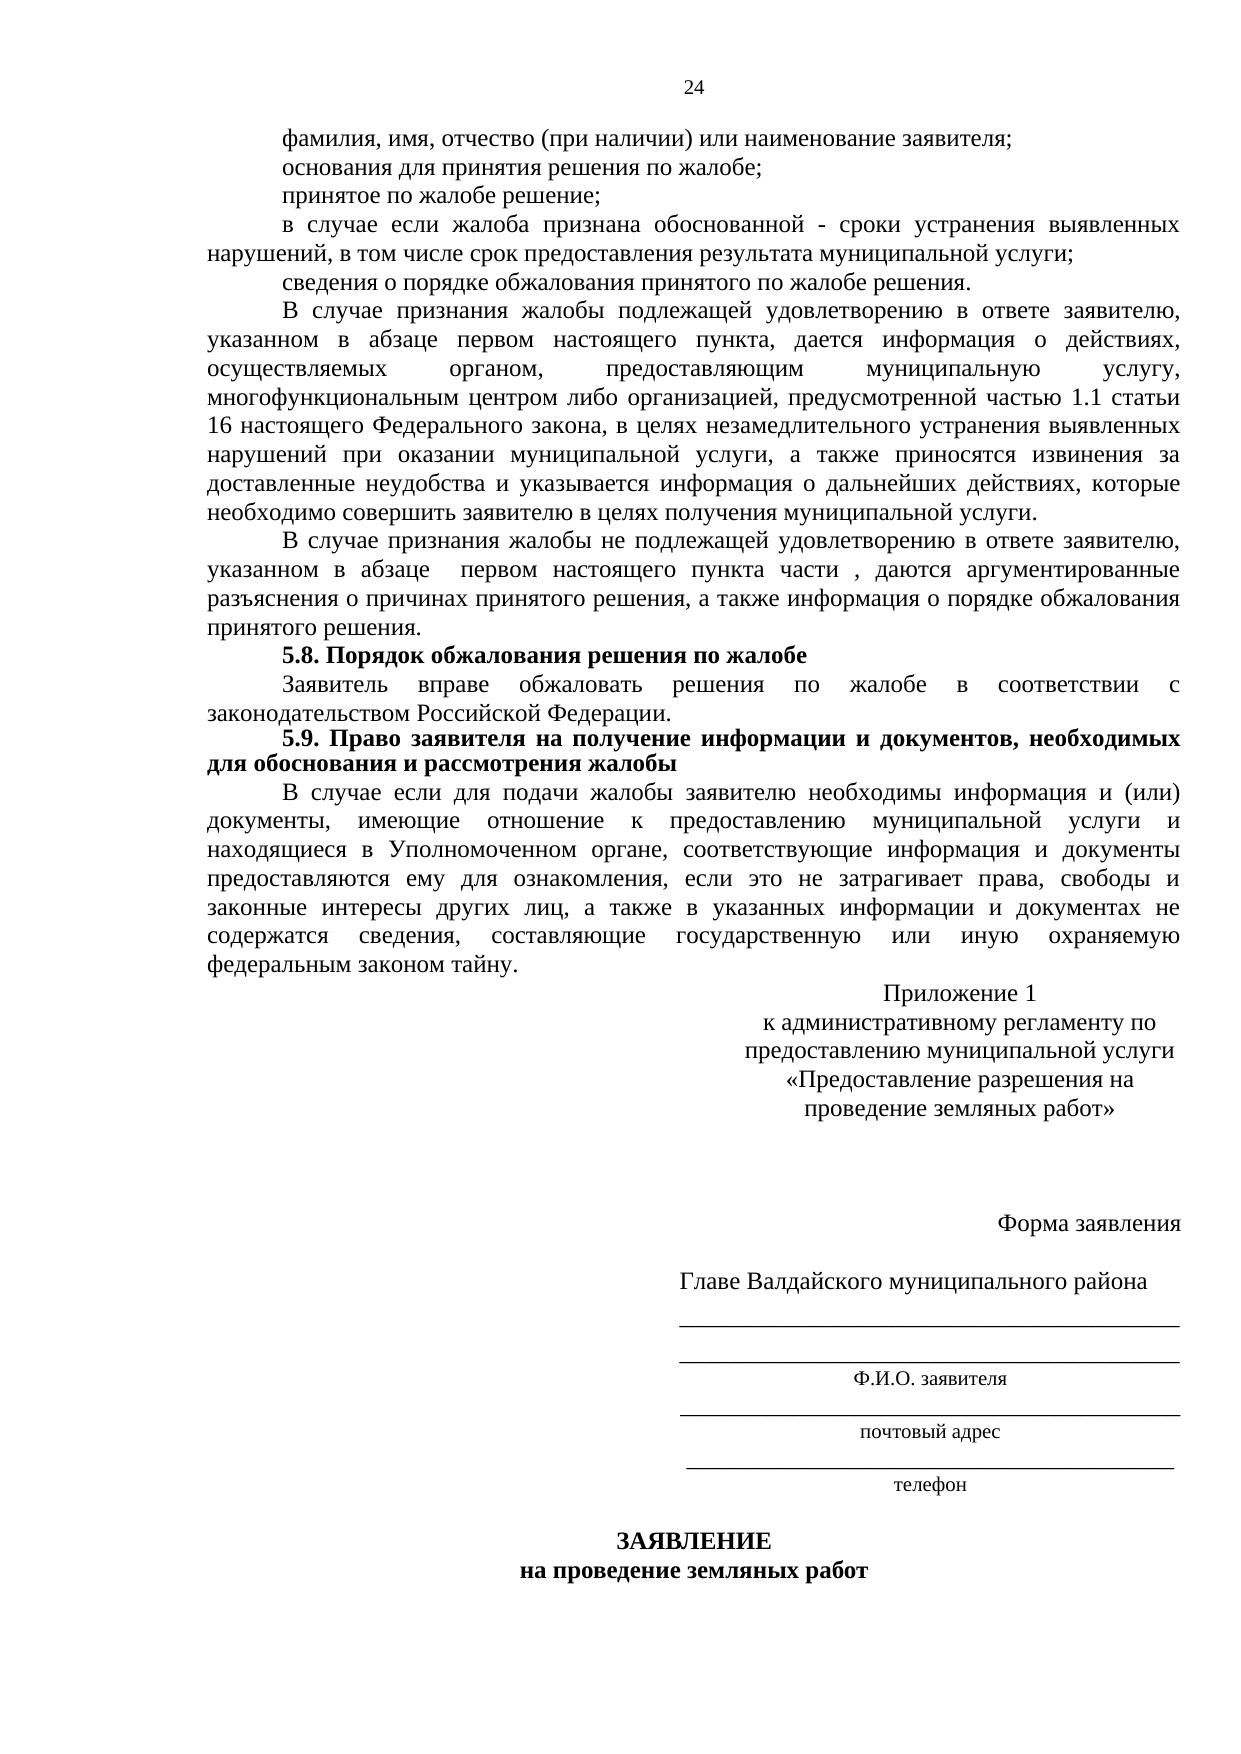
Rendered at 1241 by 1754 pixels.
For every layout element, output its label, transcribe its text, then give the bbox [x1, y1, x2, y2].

text принятое по жалобе решение; [207, 181, 1181, 209]
text В случае признания жалобы подлежащей удовлетворению в ответе заявителю, указанном в абзаце первом настоящего пункта, дается информация о действиях, осуществляемых органом, предоставляющим муниципальную услугу, многофункциональным центром либо организацией, предусмотренной частью 1.1 статьи 16 настоящего Федерального закона, в целях незамедлительного устранения выявленных нарушений при оказании муниципальной услуги, а также приносятся извинения за доставленные неудобства и указывается информация о дальнейших действиях, которые необходимо совершить заявителю в целях получения муниципальной услуги. [207, 296, 1181, 526]
text ЗАЯВЛЕНИЕ [207, 1525, 1181, 1554]
text Приложение 1 [738, 978, 1181, 1007]
text Главе Валдайского муниципального района [679, 1266, 1181, 1295]
text ________________________________________________________________________________ [679, 1295, 1181, 1366]
text Форма заявления [207, 1208, 1181, 1237]
text В случае признания жалобы не подлежащей удовлетворению в ответе заявителю, указанном в абзаце первом настоящего пункта части , даются аргументированные разъяснения о причинах принятого решения, а также информация о порядке обжалования принятого решения. [207, 526, 1181, 641]
text В случае если для подачи жалобы заявителю необходимы информация и (или) документы, имеющие отношение к предоставлению муниципальной услуги и находящиеся в Уполномоченном органе, соответствующие информация и документы предоставляются ему для ознакомления, если это не затрагивает права, свободы и законные интересы других лиц, а также в указанных информации и документах не содержатся сведения, составляющие государственную или иную охраняемую федеральным законом тайну. [207, 777, 1181, 978]
text основания для принятия решения по жалобе; [207, 152, 1181, 181]
text фамилия, имя, отчество (при наличии) или наименование заявителя; [207, 123, 1181, 152]
text в случае если жалоба признана обоснованной - сроки устранения выявленных нарушений, в том числе срок предоставления результата муниципальной услуги; [207, 209, 1181, 267]
text ________________________________________ [679, 1390, 1181, 1419]
text к административному регламенту по предоставлению муниципальной услуги «Предоставление разрешения на проведение земляных работ» [738, 1007, 1181, 1122]
text телефон [679, 1472, 1181, 1496]
text 5.8. Порядок обжалования решения по жалобе [207, 641, 1181, 669]
text сведения о порядке обжалования принятого по жалобе решения. [207, 267, 1181, 296]
text на проведение земляных работ [207, 1554, 1181, 1584]
text _______________________________________ [679, 1443, 1181, 1472]
text 5.9. Право заявителя на получение информации и документов, необходимых для обоснования и рассмотрения жалобы [207, 727, 1181, 777]
text почтовый адрес [679, 1419, 1181, 1443]
text Заявитель вправе обжаловать решения по жалобе в соответствии с законодательством Российской Федерации. [207, 669, 1181, 727]
text Ф.И.О. заявителя [679, 1366, 1181, 1390]
